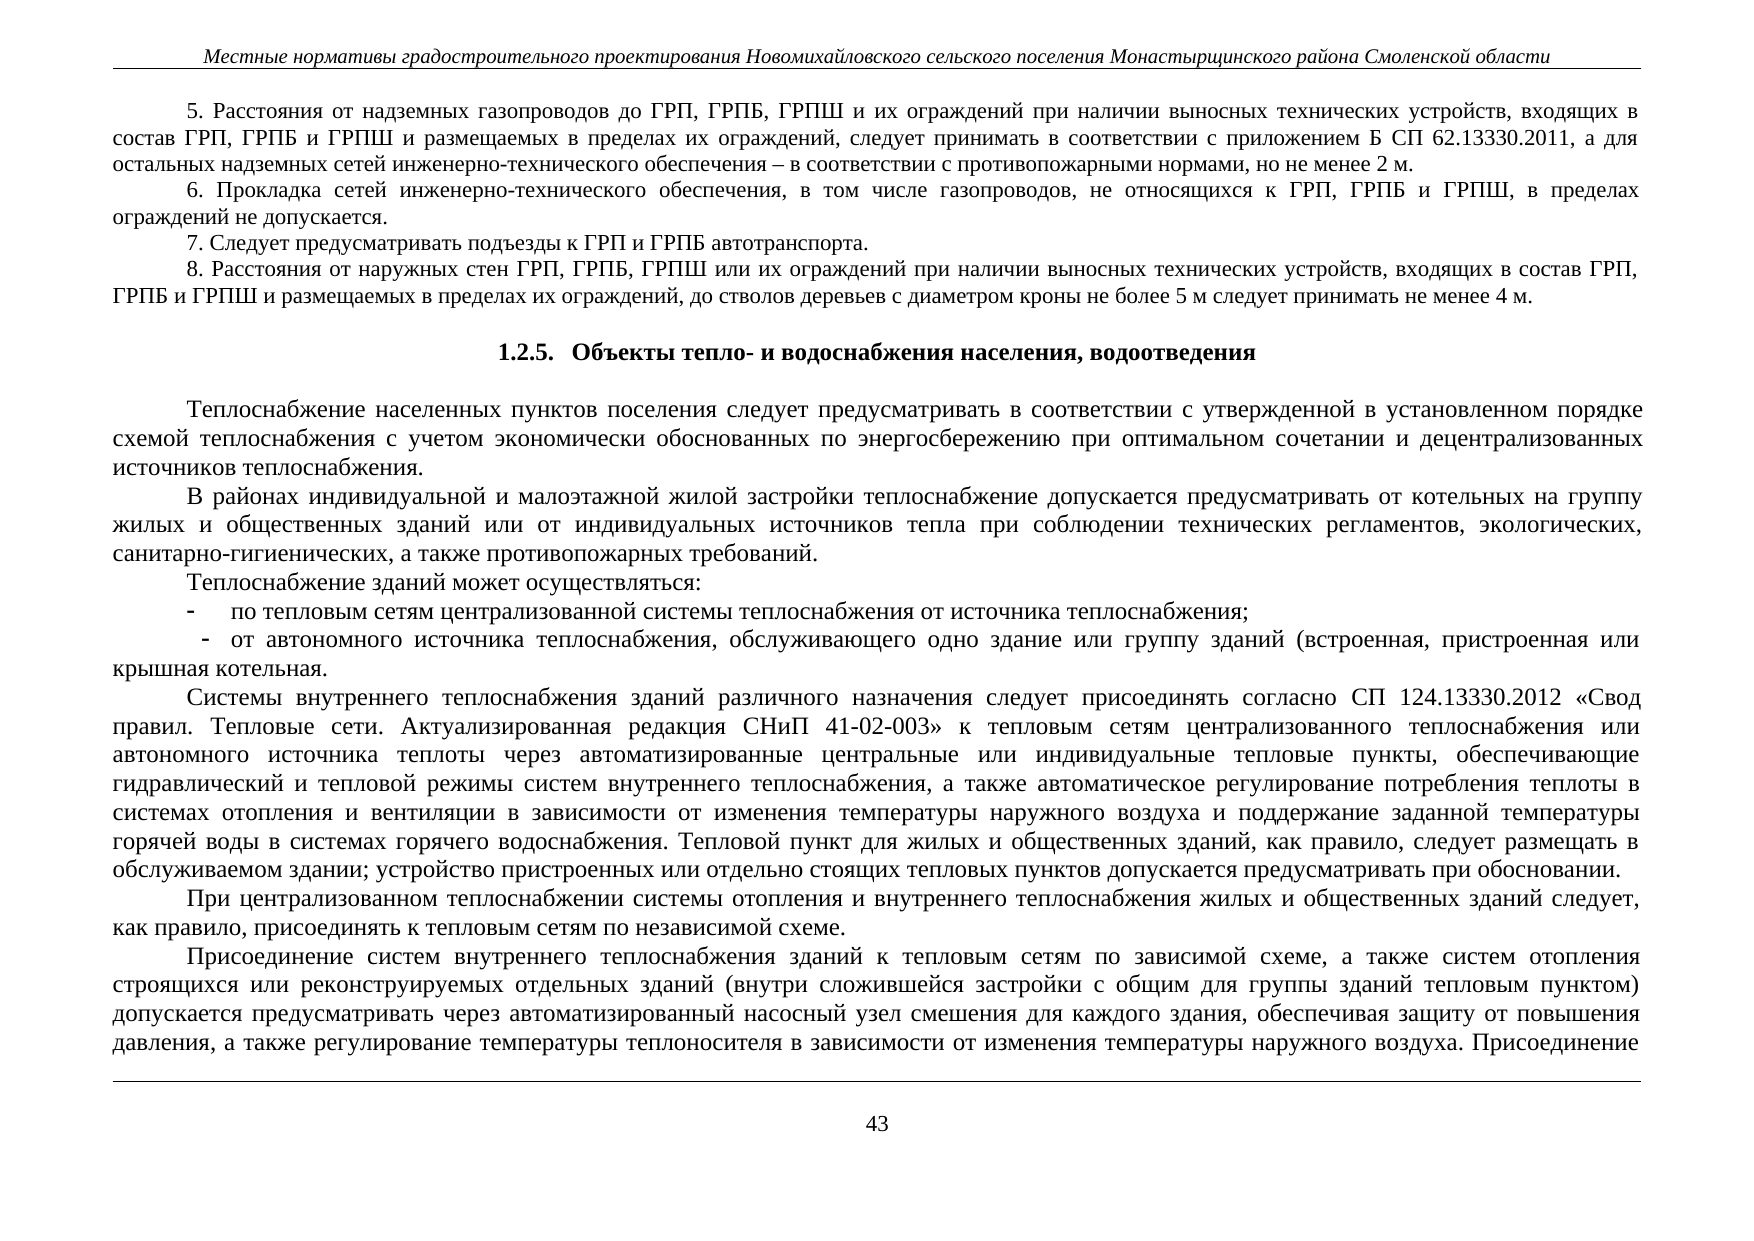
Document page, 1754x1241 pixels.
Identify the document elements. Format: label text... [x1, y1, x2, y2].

list Объекты тепло- и водоснабжения населения, водоотведения [112, 337, 1641, 366]
text 8. Расстояния от наружных стен ГРП, ГРПБ, ГРПШ или их ограждений при наличии выносных технических устройств, входящих в состав ГРП, ГРПБ и ГРПШ и размещаемых в пределах их ограждений, до стволов деревьев с диаметром кроны не более следует принимать не менее . [112, 256, 1641, 308]
text Теплоснабжение зданий может осуществляться: [112, 567, 1641, 596]
list по тепловым сетям централизованной системы теплоснабжения от источника теплоснабжения; [112, 596, 1641, 624]
text 5. Расстояния от надземных газопроводов до ГРП, ГРПБ, ГРПШ и их ограждений при наличии выносных технических устройств, входящих в состав ГРП, ГРПБ и ГРПШ и размещаемых в пределах их ограждений, следует принимать в соответствии с приложением Б СП 62.13330.2011, а для остальных надземных сетей инженерно-технического обеспечения – в соответствии с противопожарными нормами, но не менее . [112, 97, 1641, 176]
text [112, 941, 1641, 1056]
text При централизованном теплоснабжении системы отопления и внутреннего теплоснабжения жилых и общественных зданий следует, как правило, присоединять к тепловым сетям по независимой схеме. [112, 883, 1641, 941]
list от автономного источника теплоснабжения, обслуживающего одно здание или группу зданий (встроенная, пристроенная или крышная котельная. [112, 624, 1641, 682]
text 7. Следует предусматривать подъезды к ГРП и ГРПБ автотранспорта. [112, 229, 1641, 256]
text 6. Прокладка сетей инженерно-технического обеспечения, в том числе газопроводов, не относящихся к ГРП, ГРПБ и ГРПШ, в пределах ограждений не допускается. [112, 176, 1641, 229]
text Системы внутреннего теплоснабжения зданий различного назначения следует присоединять согласно СП 124.13330.2012 «Свод правил. Тепловые сети. Актуализированная редакция СНиП 41-02-003» к тепловым сетям централизованного теплоснабжения или автономного источника теплоты через автоматизированные центральные или индивидуальные тепловые пункты, обеспечивающие гидравлический и тепловой режимы систем внутреннего теплоснабжения, а также автоматическое регулирование потребления теплоты в системах отопления и вентиляции в зависимости от изменения температуры наружного воздуха и поддержание заданной температуры горячей воды в системах горячего водоснабжения. Тепловой пункт для жилых и общественных зданий, как правило, следует размещать в обслуживаемом здании; устройство пристроенных или отдельно стоящих тепловых пунктов допускается предусматривать при обосновании. [112, 682, 1641, 883]
text Теплоснабжение населенных пунктов поселения следует предусматривать в соответствии с утвержденной в установленном порядке схемой теплоснабжения с учетом экономически обоснованных по энергосбережению при оптимальном сочетании и децентрализованных источников теплоснабжения. [112, 394, 1645, 481]
text В районах индивидуальной и малоэтажной жилой застройки теплоснабжение допускается предусматривать от котельных на группу жилых и общественных зданий или от индивидуальных источников тепла при соблюдении технических регламентов, экологических, санитарно-гигиенических, а также противопожарных требований. [112, 481, 1645, 567]
